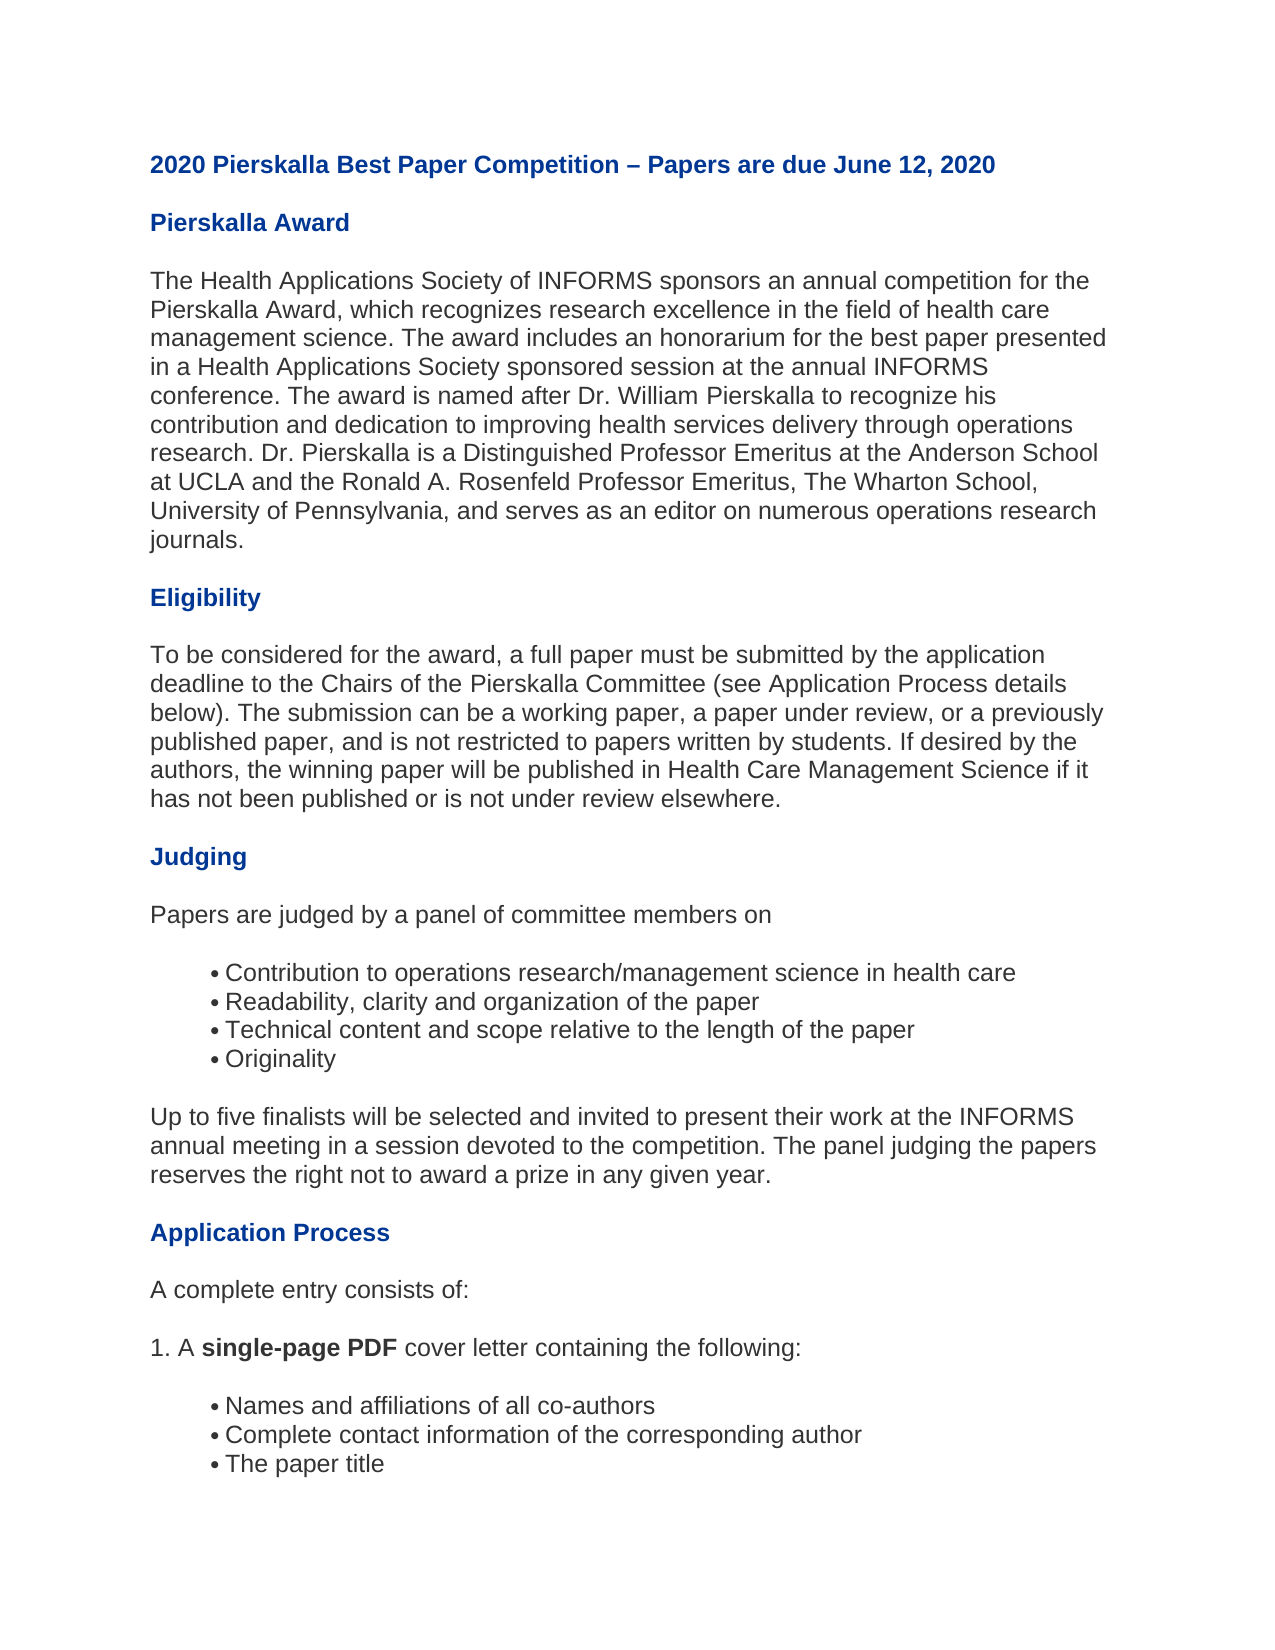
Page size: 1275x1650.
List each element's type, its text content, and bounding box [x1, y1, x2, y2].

text The Health Applications Society of INFORMS sponsors an annual competition for the Pierskalla Award, which recognizes research excellence in the field of health care management science. The award includes an honorarium for the best paper presented in a Health Applications Society sponsored session at the annual INFORMS conference. The award is named after Dr. William Pierskalla to recognize his contribution and dedication to improving health services delivery through operations research. Dr. Pierskalla is a Distinguished Professor Emeritus at the Anderson School at UCLA and the Ronald A. Rosenfeld Professor Emeritus, The Wharton School, University of Pennsylvania, and serves as an editor on numerous operations research journals. [150, 266, 1125, 553]
list The paper title [211, 1449, 1125, 1477]
text Papers are judged by a panel of committee members on [150, 900, 1125, 929]
list Technical content and scope relative to the length of the paper [211, 1015, 1125, 1044]
text To be considered for the award, a full paper must be submitted by the application deadline to the Chairs of the Pierskalla Committee (see Application Process details below). The submission can be a working paper, a paper under review, or a previously published paper, and is not restricted to papers written by students. If desired by the authors, the winning paper will be published in Health Care Management Science if it has not been published or is not under review elsewhere. [150, 640, 1125, 813]
text Up to five finalists will be selected and invited to present their work at the INFORMS annual meeting in a session devoted to the competition. The panel judging the papers reserves the right not to award a prize in any given year. [150, 1102, 1125, 1188]
list Contribution to operations research/management science in health care [211, 958, 1125, 987]
list Complete contact information of the corresponding author [211, 1420, 1125, 1449]
text Eligibility [150, 582, 1125, 611]
text Application Process [150, 1217, 1125, 1246]
text Pierskalla Award [150, 208, 1125, 237]
text Judging [150, 842, 1125, 871]
text A complete entry consists of: [150, 1275, 1125, 1304]
list Readability, clarity and organization of the paper [211, 987, 1125, 1015]
text 2020 Pierskalla Best Paper Competition – Papers are due June 12, 2020 [150, 150, 1125, 179]
list Names and affiliations of all co-authors [211, 1391, 1125, 1420]
text 1. A single-page PDF cover letter containing the following: [150, 1333, 1125, 1362]
list Originality [211, 1044, 1125, 1073]
